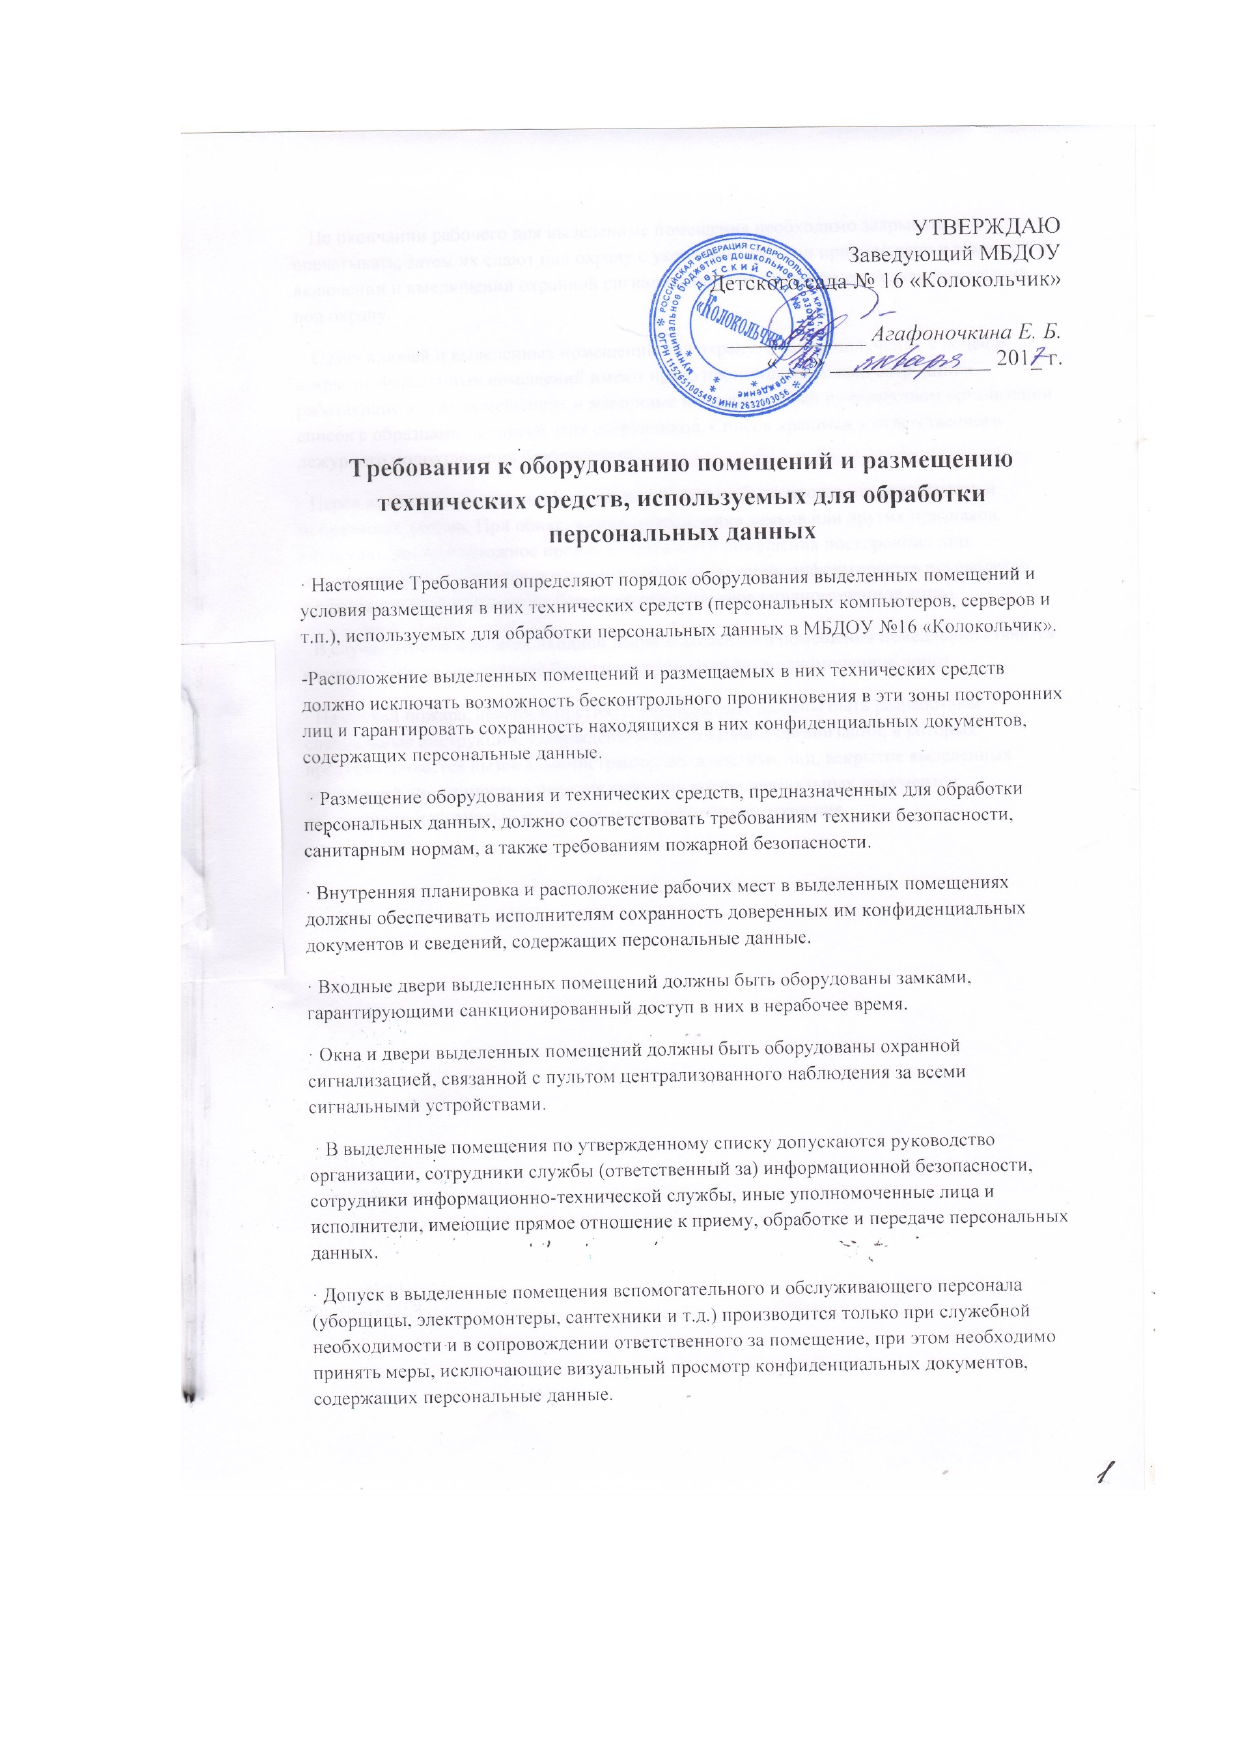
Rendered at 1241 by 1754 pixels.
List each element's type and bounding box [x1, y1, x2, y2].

picture [180, 118, 1156, 1496]
